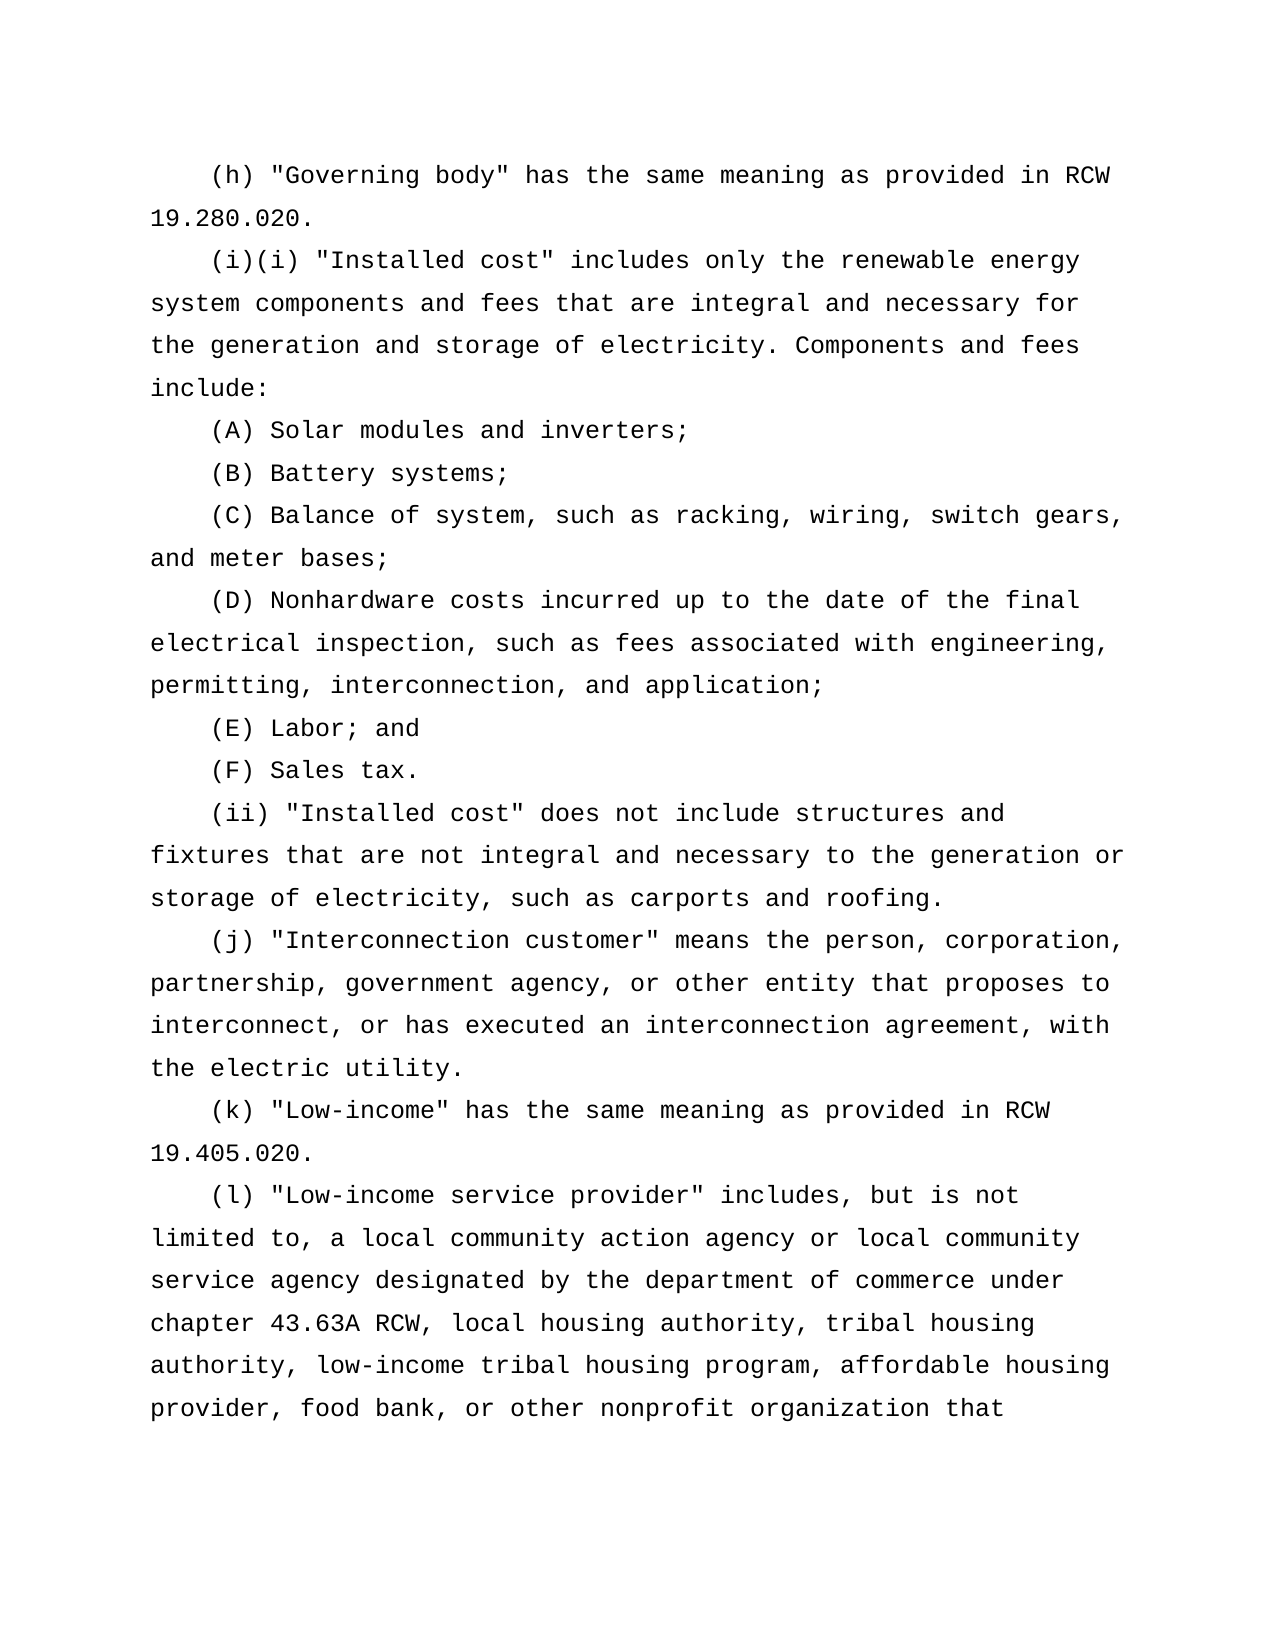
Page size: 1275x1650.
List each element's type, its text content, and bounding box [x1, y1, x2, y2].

text (ii) "Installed cost" does not include structures and fixtures that are not integral and necessary to the generation or storage of electricity, such as carports and roofing. [150, 787, 1125, 915]
text (h) "Governing body" has the same meaning as provided in RCW 19.280.020. [150, 150, 1125, 235]
text (F) Sales tax. [150, 745, 1125, 787]
text (E) Labor; and [150, 702, 1125, 745]
text (j) "Interconnection customer" means the person, corporation, partnership, government agency, or other entity that proposes to interconnect, or has executed an interconnection agreement, with the electric utility. [150, 915, 1125, 1085]
text (i)(i) "Installed cost" includes only the renewable energy system components and fees that are integral and necessary for the generation and storage of electricity. Components and fees include: [150, 235, 1125, 405]
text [150, 1170, 1125, 1425]
text (B) Battery systems; [150, 447, 1125, 490]
text (A) Solar modules and inverters; [150, 405, 1125, 447]
text (k) "Low-income" has the same meaning as provided in RCW 19.405.020. [150, 1085, 1125, 1170]
text (D) Nonhardware costs incurred up to the date of the final electrical inspection, such as fees associated with engineering, permitting, interconnection, and application; [150, 575, 1125, 702]
text (C) Balance of system, such as racking, wiring, switch gears, and meter bases; [150, 490, 1125, 575]
